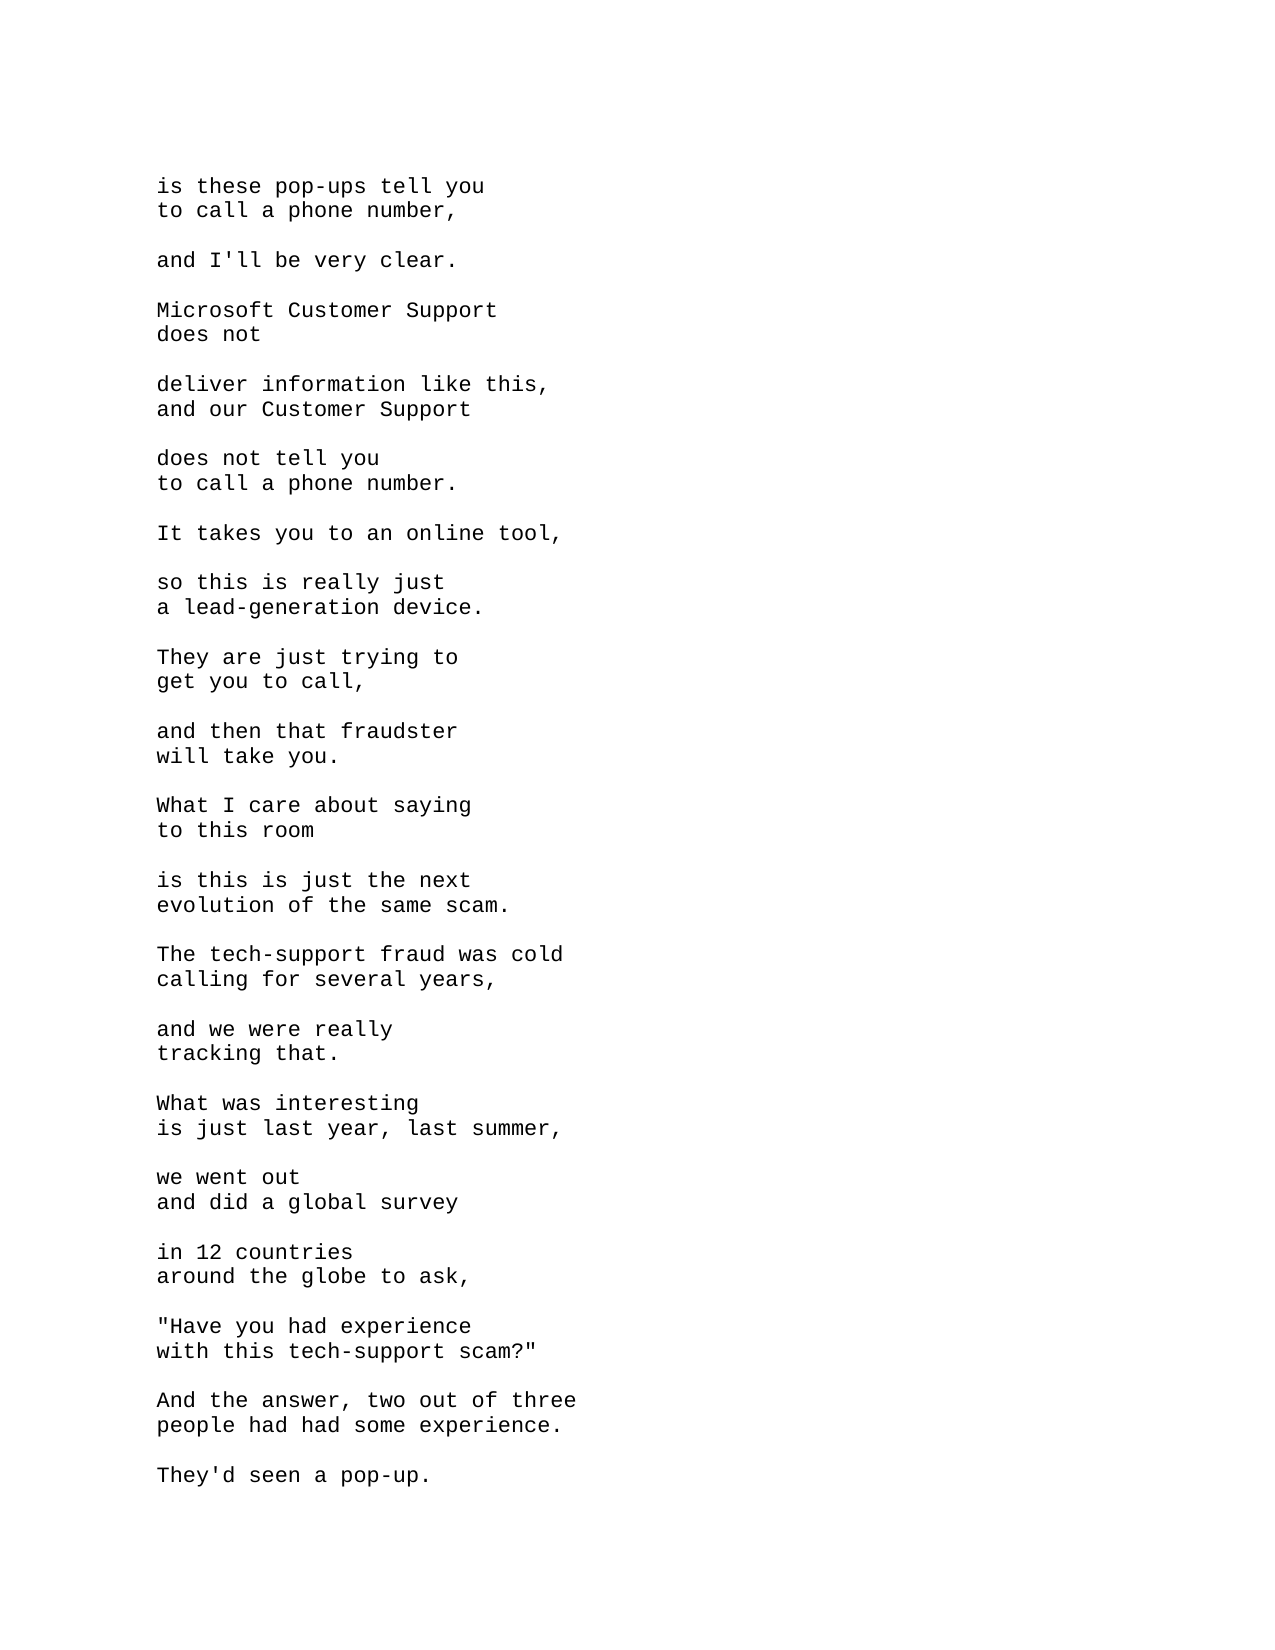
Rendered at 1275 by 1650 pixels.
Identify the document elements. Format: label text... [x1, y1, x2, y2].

text so this is really just [156, 571, 1118, 596]
text to call a phone number. [156, 472, 1118, 497]
text around the globe to ask, [156, 1266, 1118, 1290]
text we went out [156, 1166, 1118, 1191]
text and then that fraudster [156, 720, 1118, 745]
text tracking that. [156, 1042, 1118, 1067]
text calling for several years, [156, 968, 1118, 993]
text with this tech-support scam?" [156, 1340, 1118, 1365]
text and our Customer Support [156, 398, 1118, 423]
text and did a global survey [156, 1191, 1118, 1216]
text Microsoft Customer Support [156, 299, 1118, 323]
text people had had some experience. [156, 1414, 1118, 1439]
text is just last year, last summer, [156, 1117, 1118, 1142]
text and I'll be very clear. [156, 249, 1118, 274]
text "Have you had experience [156, 1315, 1118, 1340]
text a lead-generation device. [156, 596, 1118, 621]
text And the answer, two out of three [156, 1389, 1118, 1414]
text It takes you to an online tool, [156, 522, 1118, 547]
text will take you. [156, 745, 1118, 770]
text They'd seen a pop-up. [156, 1464, 1118, 1489]
text The tech-support fraud was cold [156, 943, 1118, 968]
text to this room [156, 819, 1118, 844]
text does not [156, 323, 1118, 348]
text They are just trying to [156, 646, 1118, 671]
text evolution of the same scam. [156, 894, 1118, 918]
text and we were really [156, 1018, 1118, 1042]
text does not tell you [156, 447, 1118, 472]
text to call a phone number, [156, 199, 1118, 224]
text What I care about saying [156, 794, 1118, 819]
text deliver information like this, [156, 373, 1118, 398]
text What was interesting [156, 1092, 1118, 1117]
text get you to call, [156, 671, 1118, 695]
text is this is just the next [156, 869, 1118, 894]
text is these pop-ups tell you [156, 175, 1118, 199]
text in 12 countries [156, 1241, 1118, 1266]
